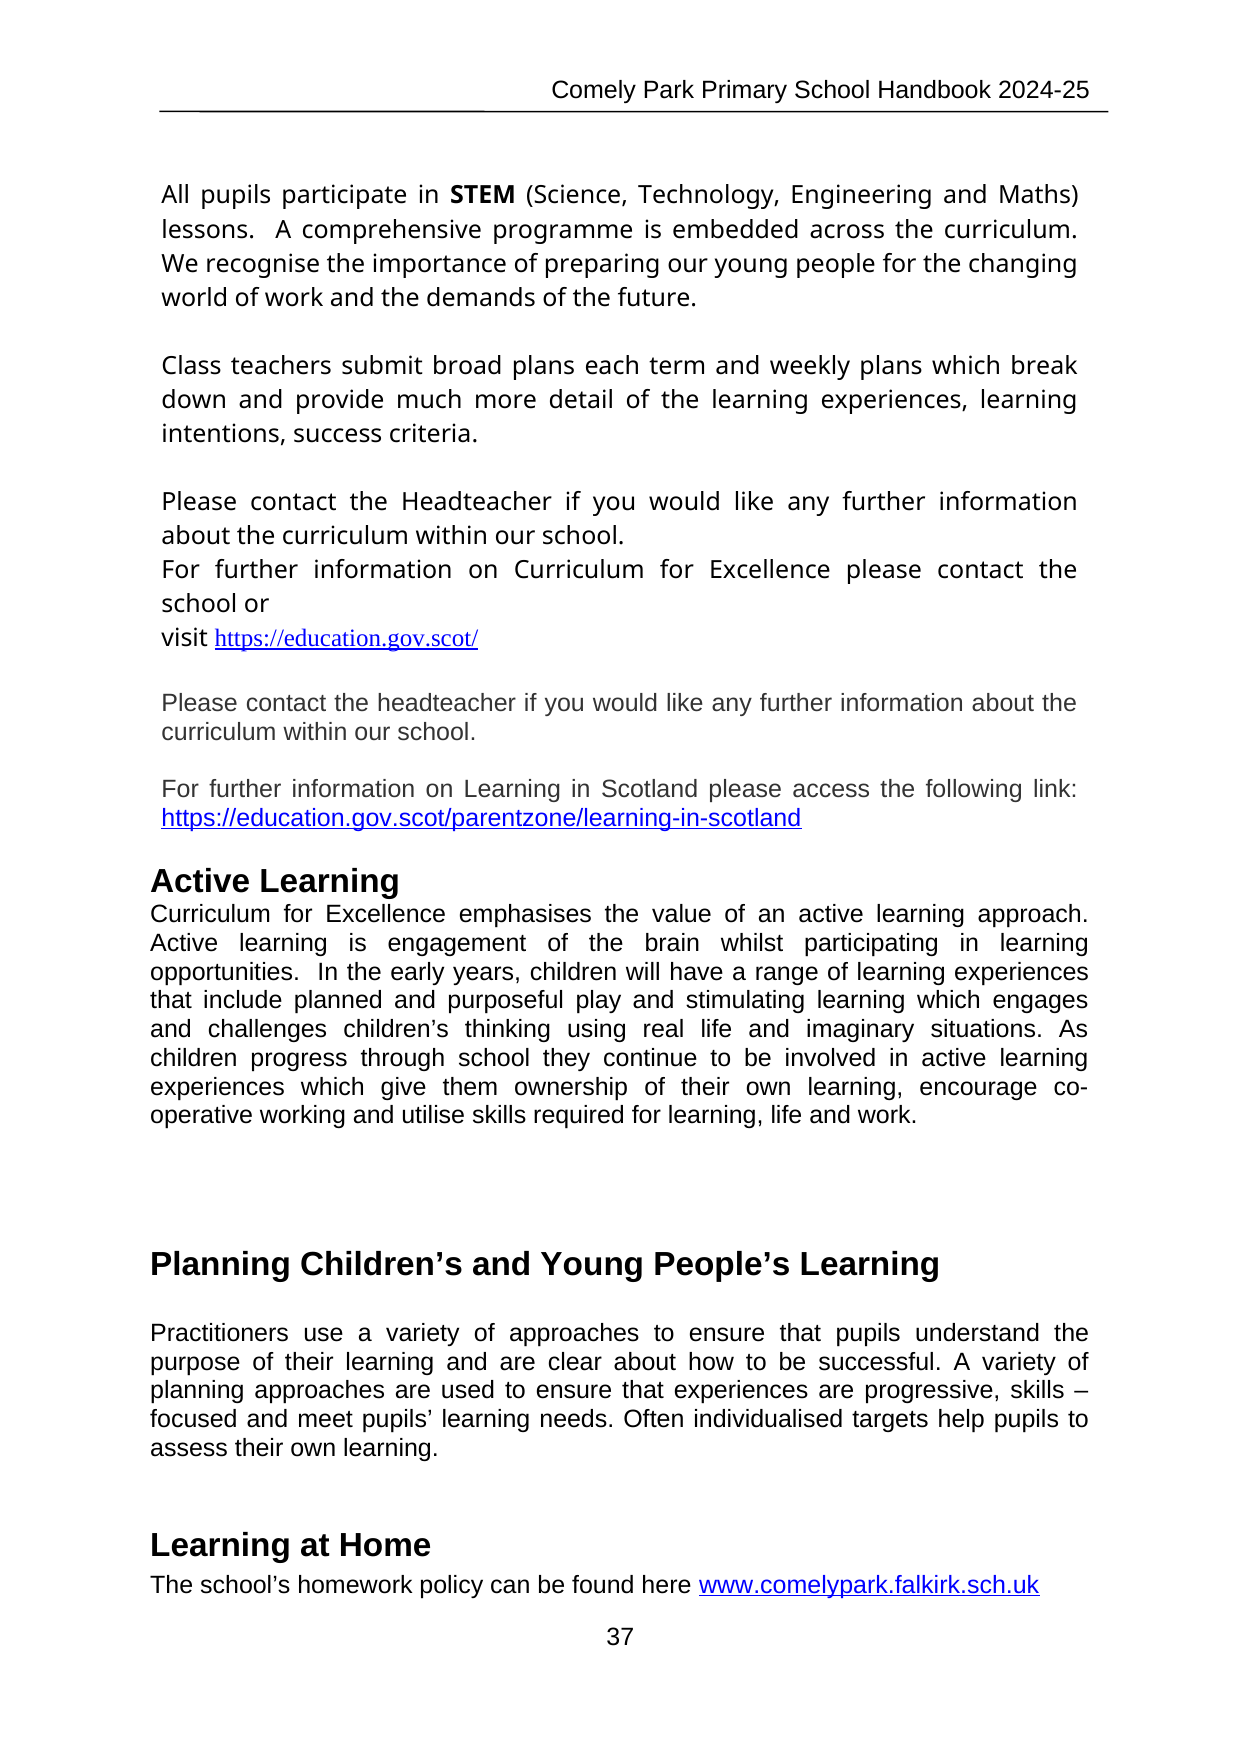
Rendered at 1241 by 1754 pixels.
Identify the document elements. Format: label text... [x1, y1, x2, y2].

text Planning Children’s and Young People’s Learning [150, 1244, 1090, 1283]
text Practitioners use a variety of approaches to ensure that pupils understand the purpose of their learning and are clear about how to be successful. A variety of planning approaches are used to ensure that experiences are progressive, skills – focused and meet pupils’ learning needs. Often individualised targets help pupils to assess their own learning. [150, 1318, 1090, 1462]
text Active Learning [150, 861, 1090, 899]
text The school’s homework policy can be found here www.comelypark.falkirk.sch.uk [150, 1570, 1090, 1598]
text Curriculum for Excellence emphasises the value of an active learning approach. Active learning is engagement of the brain whilst participating in learning opportunities. In the early years, children will have a range of learning experiences that include planned and purposeful play and stimulating learning which engages and challenges children’s thinking using real life and imaginary situations. As children progress through school they continue to be involved in active learning experiences which give them ownership of their own learning, encourage co-operative working and utilise skills required for learning, life and work. [150, 899, 1090, 1129]
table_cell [150, 177, 1090, 861]
text Learning at Home [150, 1525, 1090, 1563]
